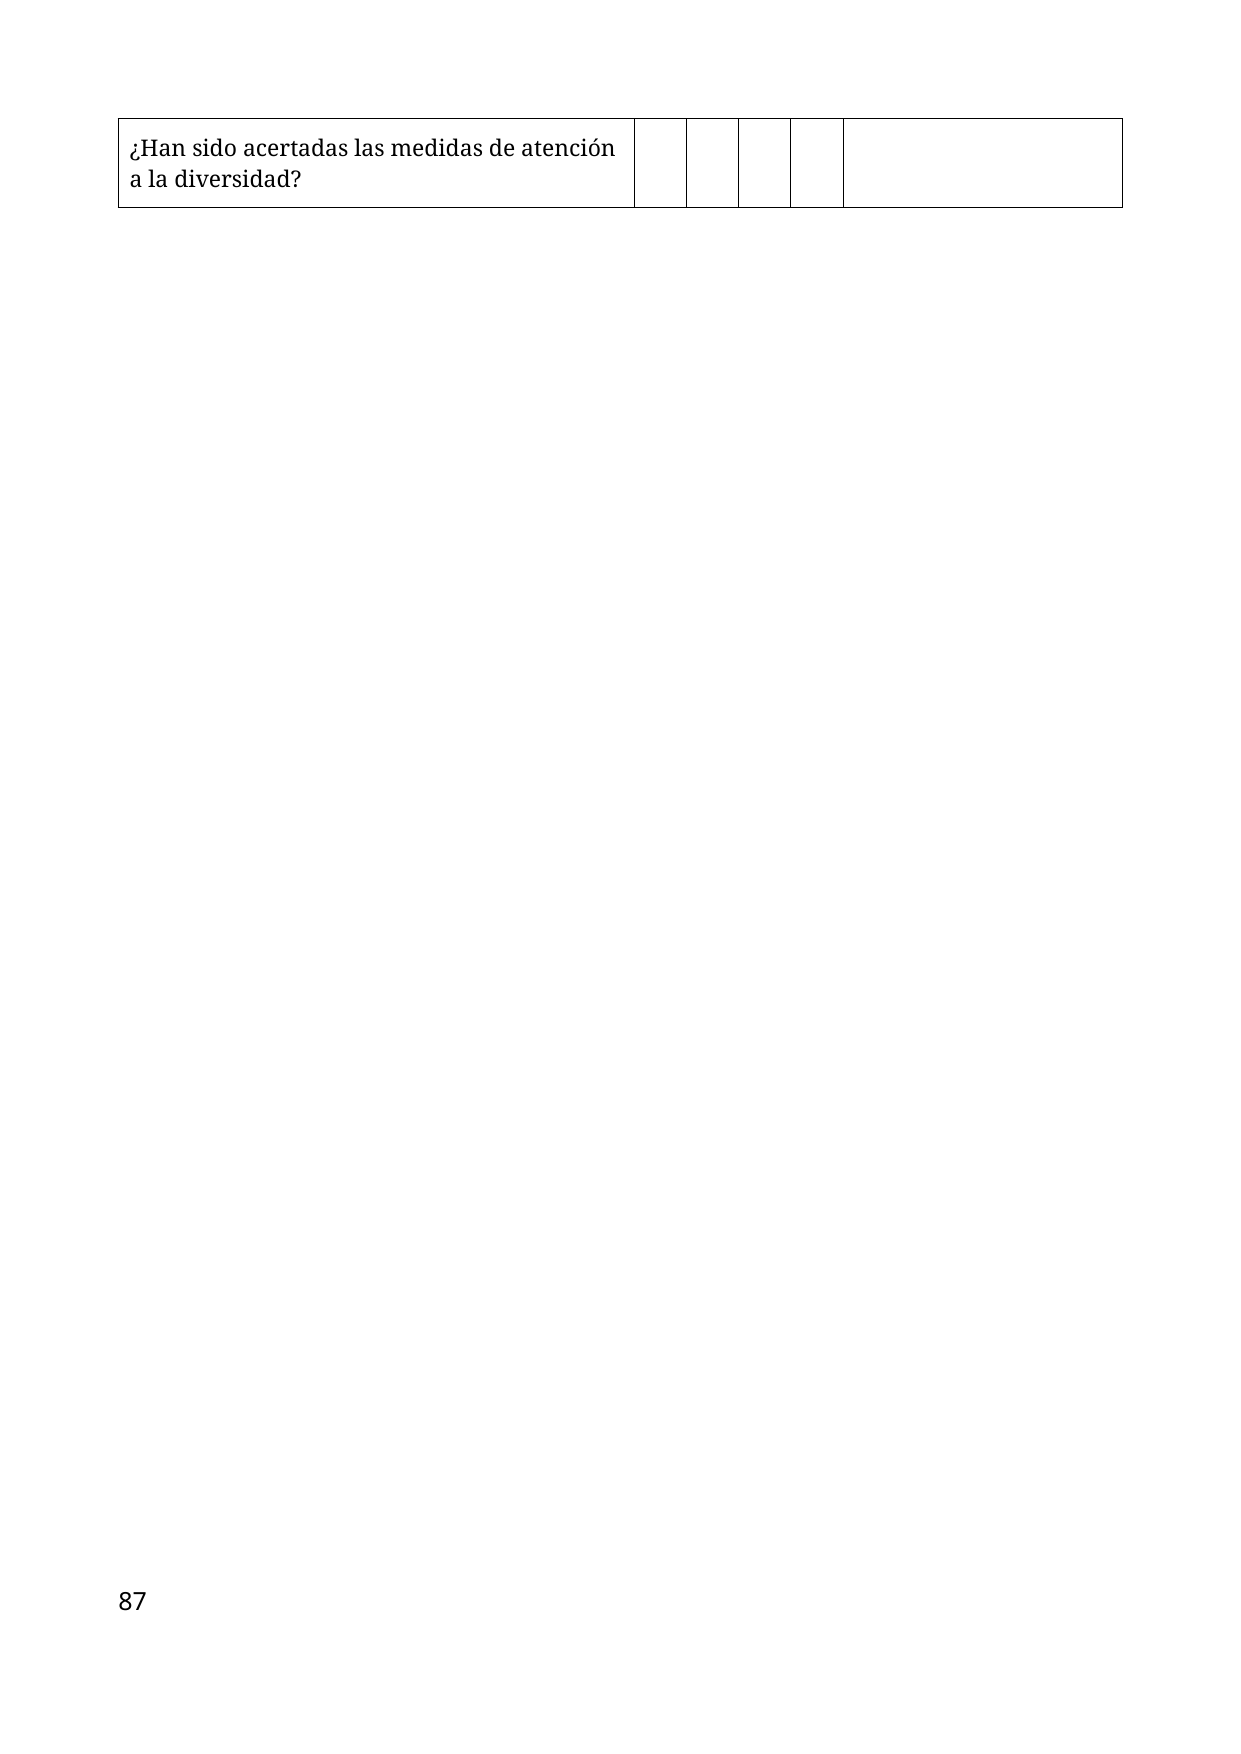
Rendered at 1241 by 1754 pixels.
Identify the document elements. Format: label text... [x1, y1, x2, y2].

table_cell [739, 119, 790, 207]
table_cell ¿Han sido acertadas las medidas de atención a la diversidad? [119, 119, 634, 207]
table_cell [791, 119, 843, 207]
table_cell [844, 119, 1122, 207]
table_cell [687, 119, 738, 207]
table_cell [635, 119, 686, 207]
